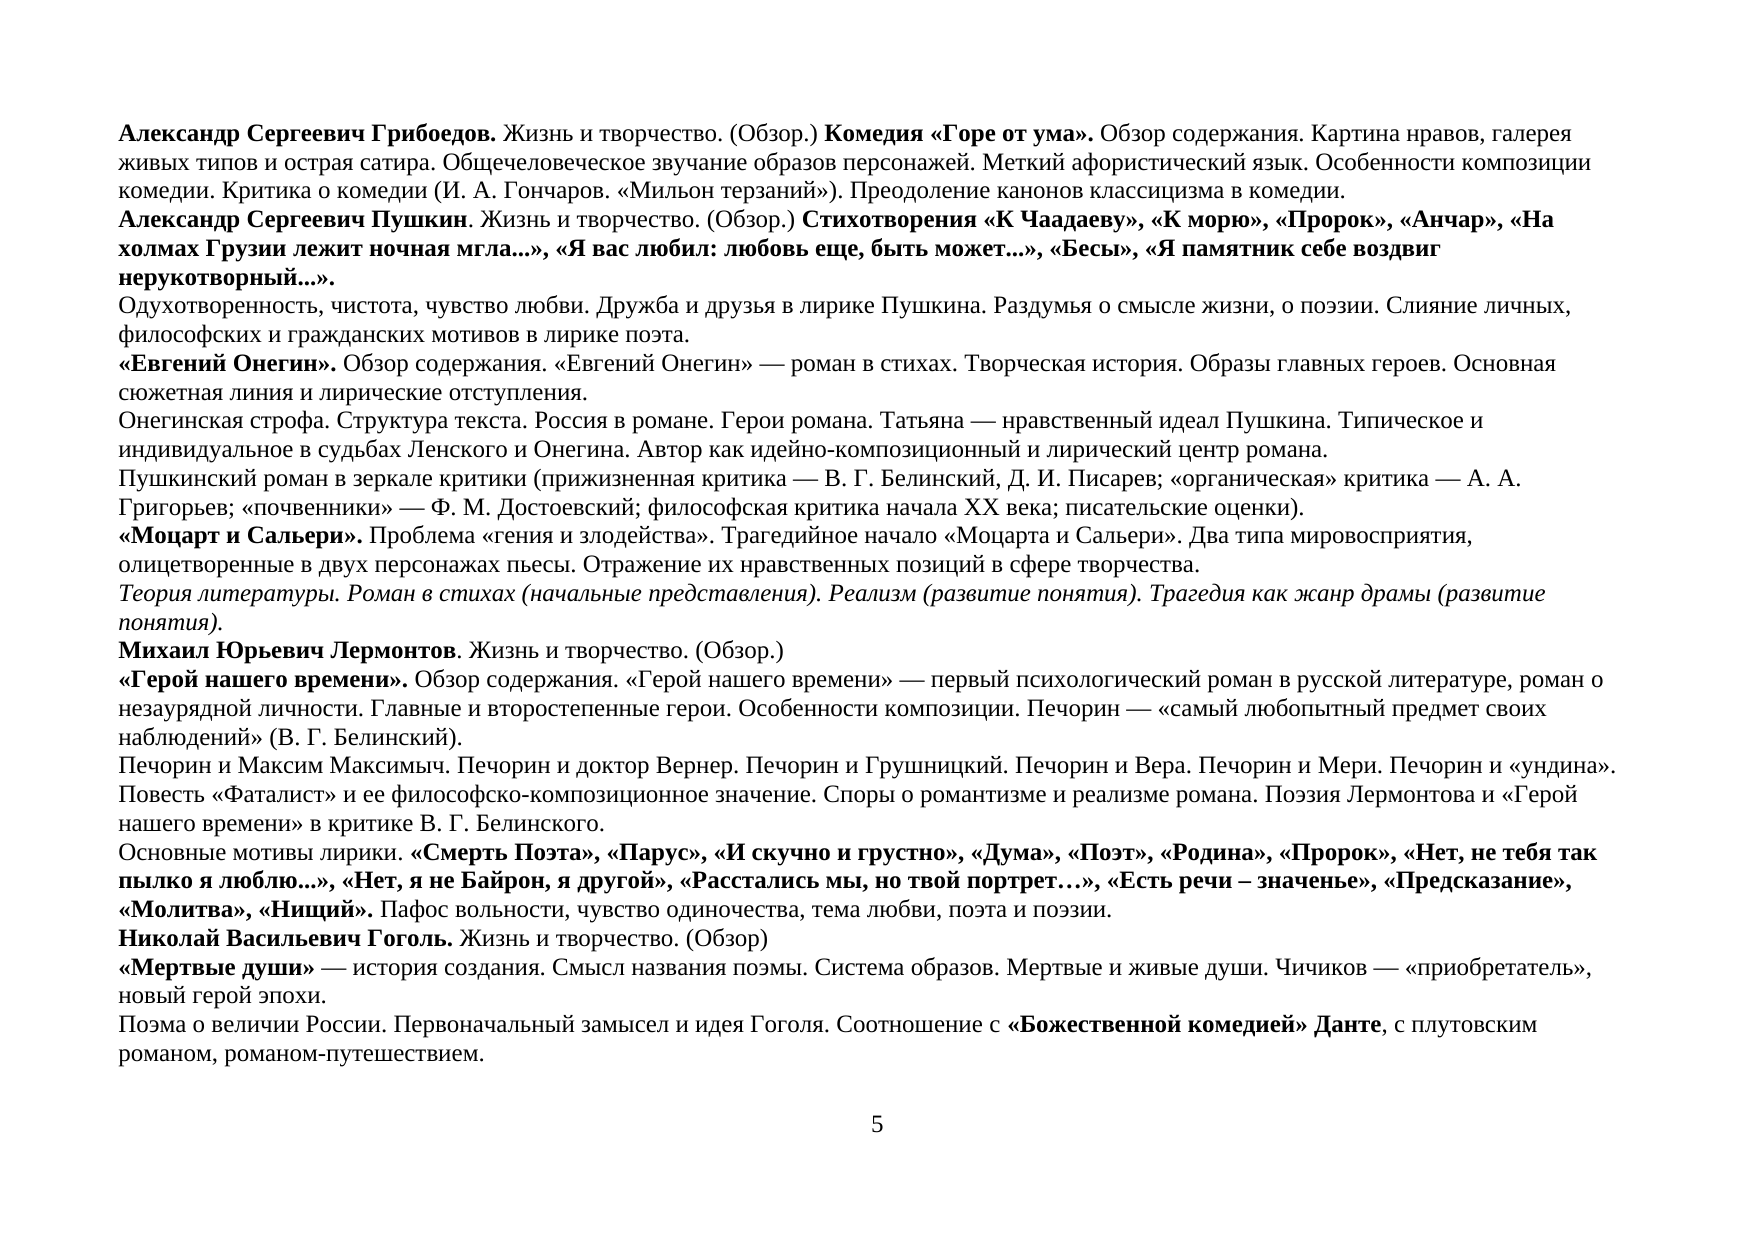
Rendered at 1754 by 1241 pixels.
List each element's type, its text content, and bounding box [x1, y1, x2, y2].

text Теория литературы. Роман в стихах (начальные представления). Реализм (развитие понятия). Трагедия как жанр драмы (развитие понятия). [118, 578, 1636, 636]
text «Мертвые души» — история создания. Смысл названия поэмы. Система образов. Мертвые и живые души. Чичиков — «приобретатель», новый герой эпохи. [118, 952, 1636, 1009]
text Александр Сергеевич Грибоедов. Жизнь и творчество. (Обзор.) Комедия «Горе от ума». Обзор содержания. Картина нравов, галерея живых типов и острая сатира. Общечеловеческое звучание образов персонажей. Меткий афористический язык. Особенности композиции комедии. Критика о комедии (И. А. Гончаров. «Мильон терзаний»). Преодоление канонов классицизма в комедии. [118, 118, 1636, 204]
text Александр Сергеевич Пушкин. Жизнь и творчество. (Обзор.) Стихотворения «К Чаадаеву», «К морю», «Пророк», «Анчар», «На холмах Грузии лежит ночная мгла...», «Я вас любил: любовь еще, быть может...», «Бесы», «Я памятник себе воздвиг нерукотворный...». [118, 204, 1636, 291]
text Михаил Юрьевич Лермонтов. Жизнь и творчество. (Обзор.) [118, 636, 1636, 664]
text «Евгений Онегин». Обзор содержания. «Евгений Онегин» — роман в стихах. Творческая история. Образы главных героев. Основная сюжетная линия и лирические отступления. [118, 348, 1636, 406]
text Основные мотивы лирики. «Смерть Поэта», «Парус», «И скучно и грустно», «Дума», «Поэт», «Родина», «Пророк», «Нет, не тебя так пылко я люблю...», «Нет, я не Байрон, я другой», «Расстались мы, но твой портрет…», «Есть речи – значенье», «Предсказание», «Молитва», «Нищий». Пафос вольности, чувство одиночества, тема любви, поэта и поэзии. [118, 837, 1636, 923]
text Николай Васильевич Гоголь. Жизнь и творчество. (Обзор) [118, 923, 1636, 952]
text Печорин и Максим Максимыч. Печорин и доктор Вернер. Печорин и Грушницкий. Печорин и Вера. Печорин и Мери. Печорин и «ундина». Повесть «Фаталист» и ее философско-композиционное значение. Споры о романтизме и реализме романа. Поэзия Лермонтова и «Герой нашего времени» в критике В. Г. Белинского. [118, 751, 1636, 837]
text наблюдений» (В. Г. Белинский). [118, 722, 1636, 751]
text Онегинская строфа. Структура текста. Россия в романе. Герои романа. Татьяна — нравственный идеал Пушкина. Типическое и индивидуальное в судьбах Ленского и Онегина. Автор как идейно-композиционный и лирический центр романа. [118, 406, 1636, 463]
text Одухотворенность, чистота, чувство любви. Дружба и друзья в лирике Пушкина. Раздумья о смысле жизни, о поэзии. Слияние личных, философских и гражданских мотивов в лирике поэта. [118, 291, 1636, 348]
text Поэма о величии России. Первоначальный замысел и идея Гоголя. Соотношение с «Божественной комедией» Данте, с плутовским романом, романом-путешествием. [118, 1009, 1636, 1067]
text «Моцарт и Сальери». Проблема «гения и злодейства». Трагедийное начало «Моцарта и Сальери». Два типа мировосприятия, олицетворенные в двух персонажах пьесы. Отражение их нравственных позиций в сфере творчества. [118, 521, 1636, 578]
text Пушкинский роман в зеркале критики (прижизненная критика — В. Г. Белинский, Д. И. Писарев; «органическая» критика — А. А. Григорьев; «почвенники» — Ф. М. Достоевский; философская критика начала XX века; писательские оценки). [118, 463, 1636, 521]
text «Герой нашего времени». Обзор содержания. «Герой нашего времени» — первый психологический роман в русской литературе, роман о незаурядной личности. Главные и второстепенные герои. Особенности композиции. Печорин — «самый любопытный предмет своих [118, 664, 1636, 722]
